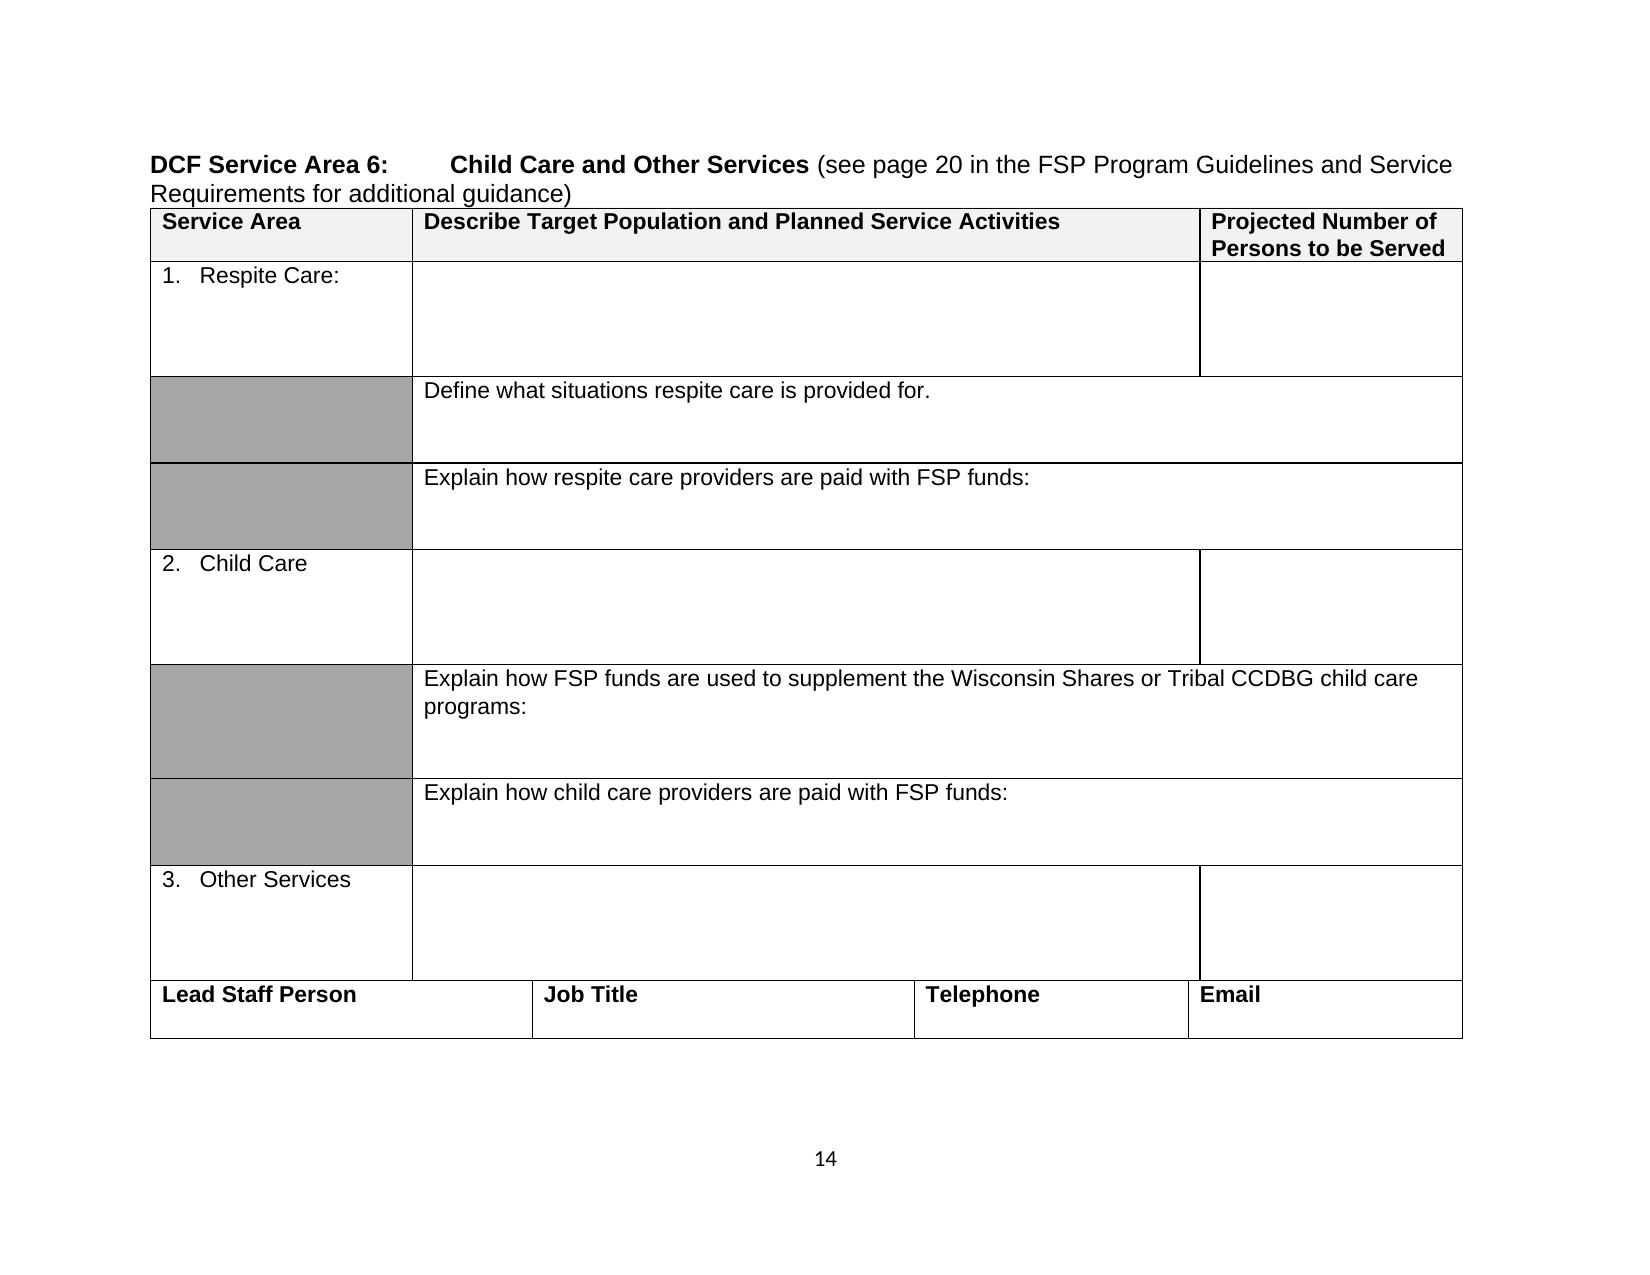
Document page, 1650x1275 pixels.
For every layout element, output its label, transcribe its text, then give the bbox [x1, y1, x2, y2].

table_cell Child Care [151, 550, 412, 663]
table_cell [151, 779, 412, 865]
table_cell [413, 262, 1199, 376]
table_cell Email [1189, 981, 1462, 1037]
table_header Describe Target Population and Planned Service Activities [413, 209, 1199, 261]
table_cell Explain how FSP funds are used to supplement the Wisconsin Shares or Tribal CCDBG child care programs: [413, 665, 1462, 778]
table_cell [151, 464, 412, 549]
table_cell [1201, 866, 1462, 979]
table_cell Explain how child care providers are paid with FSP funds: [413, 779, 1462, 865]
table_cell Job Title [533, 981, 914, 1037]
table_cell Telephone [915, 981, 1188, 1037]
table_cell Define what situations respite care is provided for. [413, 377, 1462, 462]
table_cell [413, 550, 1199, 663]
table_cell Explain how respite care providers are paid with FSP funds: [413, 464, 1462, 549]
table_cell Other Services [151, 866, 412, 979]
table_header Service Area [151, 209, 412, 261]
table_cell Lead Staff Person [151, 981, 532, 1037]
table_cell Respite Care: [151, 262, 412, 376]
subtitle DCF Service Area 6: Child Care and Other Services (see page 20 in the FSP Program Guidelines and Service Requirements for additional guidance) [150, 150, 1500, 207]
table_cell [151, 665, 412, 778]
table_cell [151, 377, 412, 462]
table_header Projected Number of Persons to be Served [1201, 209, 1462, 261]
table_cell [413, 866, 1199, 979]
table_cell [1201, 550, 1462, 663]
table_cell [1201, 262, 1462, 376]
